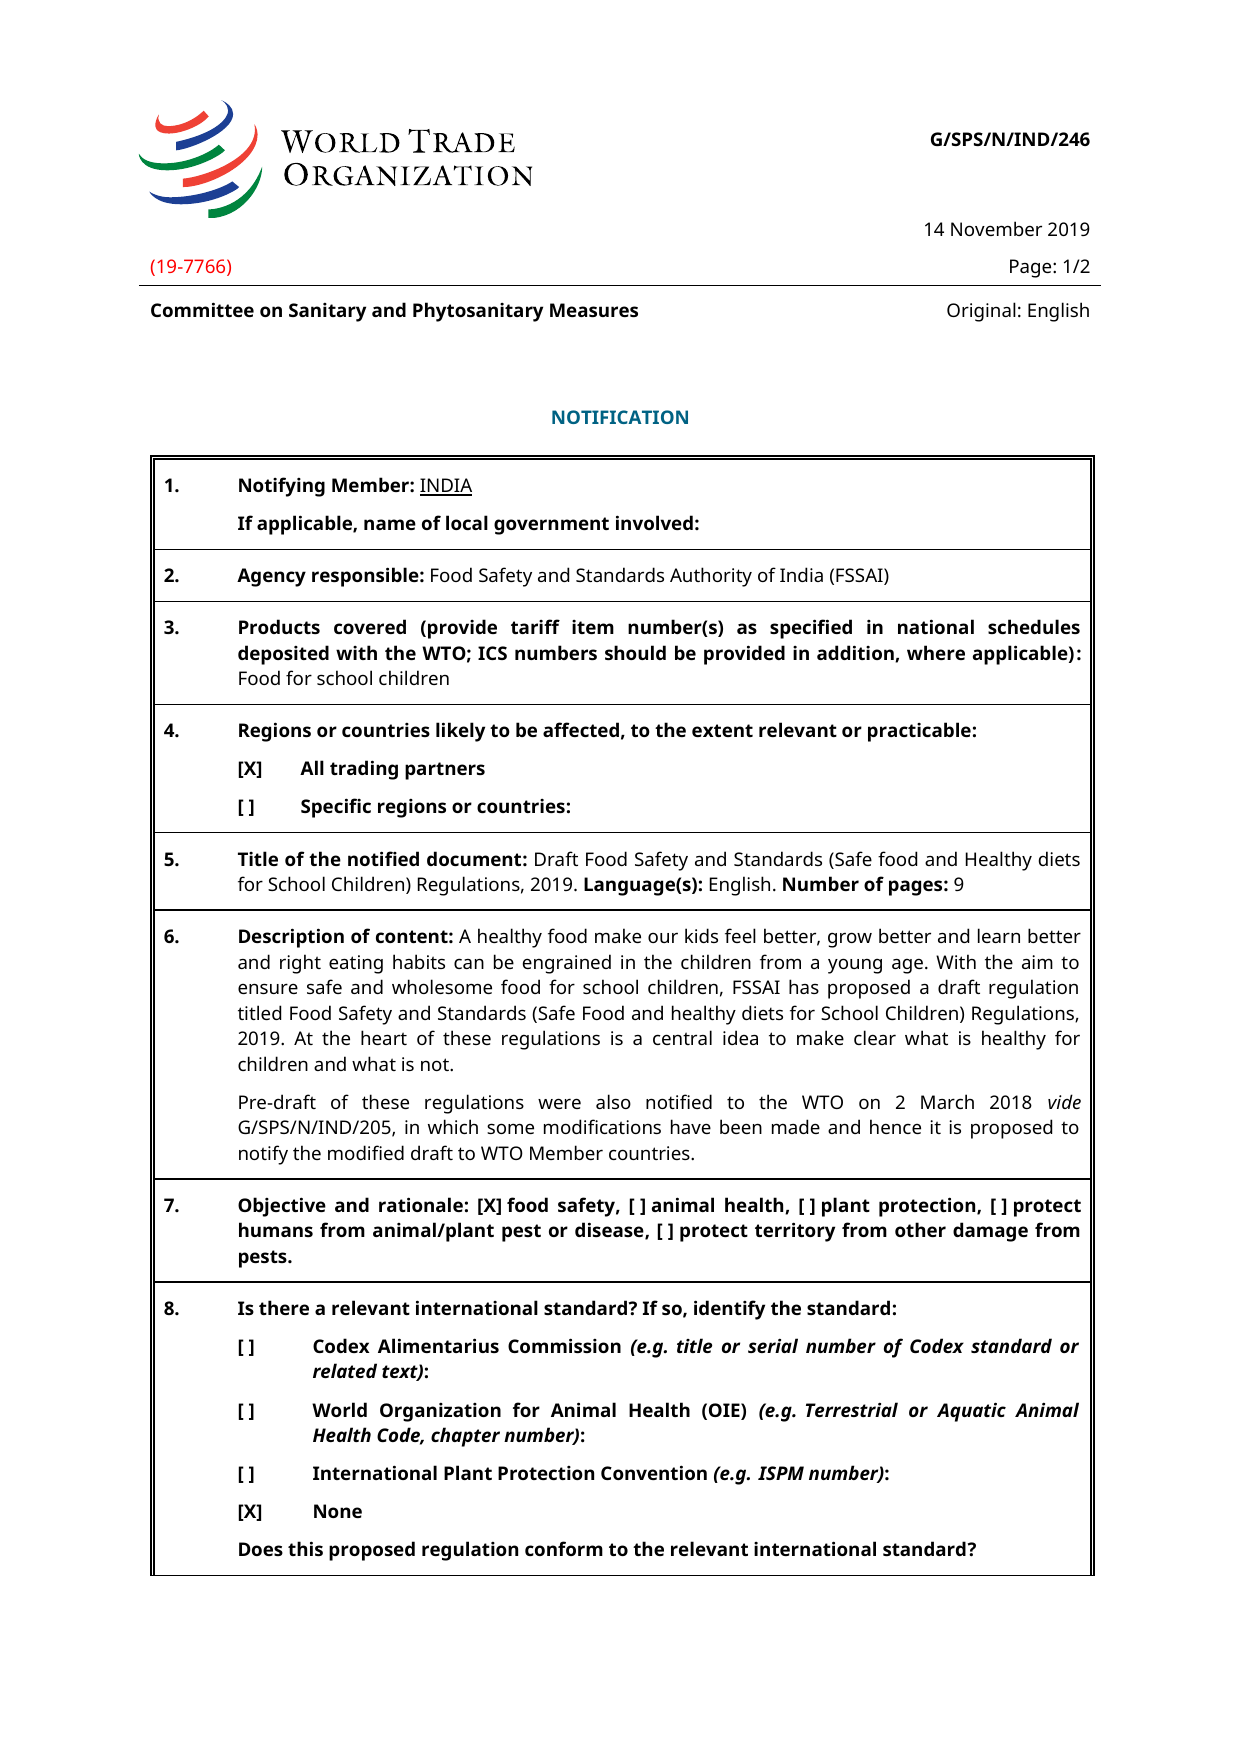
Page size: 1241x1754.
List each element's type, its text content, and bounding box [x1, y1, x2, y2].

table_cell 5. [155, 833, 226, 909]
table_cell Regions or countries likely to be affected, to the extent relevant or practicable: [X] All trading partners [ ] Specific regions or countries: [226, 705, 1090, 832]
table_cell Description of content: A healthy food make our kids feel better, grow better and learn better and right eating habits can be engrained in the children from a young age. With the aim to ensure safe and wholesome food for school children, FSSAI has proposed a draft regulation titled Food Safety and Standards (Safe Food and healthy diets for School Children) Regulations, 2019. At the heart of these regulations is a central idea to make clear what is healthy for children and what is not. Pre-draft of these regulations were also notified to the WTO on 2 March 2018 vide G/SPS/N/IND/205, in which some modifications have been made and hence it is proposed to notify the modified draft to WTO Member countries. [226, 911, 1090, 1178]
table_header Notifying Member: India If applicable, name of local government involved: [226, 460, 1090, 548]
table_cell 8. [155, 1283, 226, 1574]
table_cell Title of the notified document: Draft Food Safety and Standards (Safe food and Healthy diets for School Children) Regulations, 2019. Language(s): English. Number of pages: 9 [226, 833, 1090, 909]
table_cell 4. [155, 705, 226, 832]
table_cell Objective and rationale: [X] food safety, [ ] animal health, [ ] plant protection, [ ] protect humans from animal/plant pest or disease, [ ] protect territory from other damage from pests. [226, 1180, 1090, 1281]
table_cell 6. [155, 911, 226, 1178]
title NOTIFICATION [150, 405, 1090, 430]
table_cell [226, 1283, 1090, 1574]
table_cell 7. [155, 1180, 226, 1281]
table_cell 2. [155, 550, 226, 601]
table_header 1. [155, 460, 226, 548]
table_cell Products covered (provide tariff item number(s) as specified in national schedules deposited with the WTO; ICS numbers should be provided in addition, where applicable): Food for school children [226, 602, 1090, 704]
table_cell Agency responsible: Food Safety and Standards Authority of India (FSSAI) [226, 550, 1090, 601]
table_cell 3. [155, 602, 226, 704]
